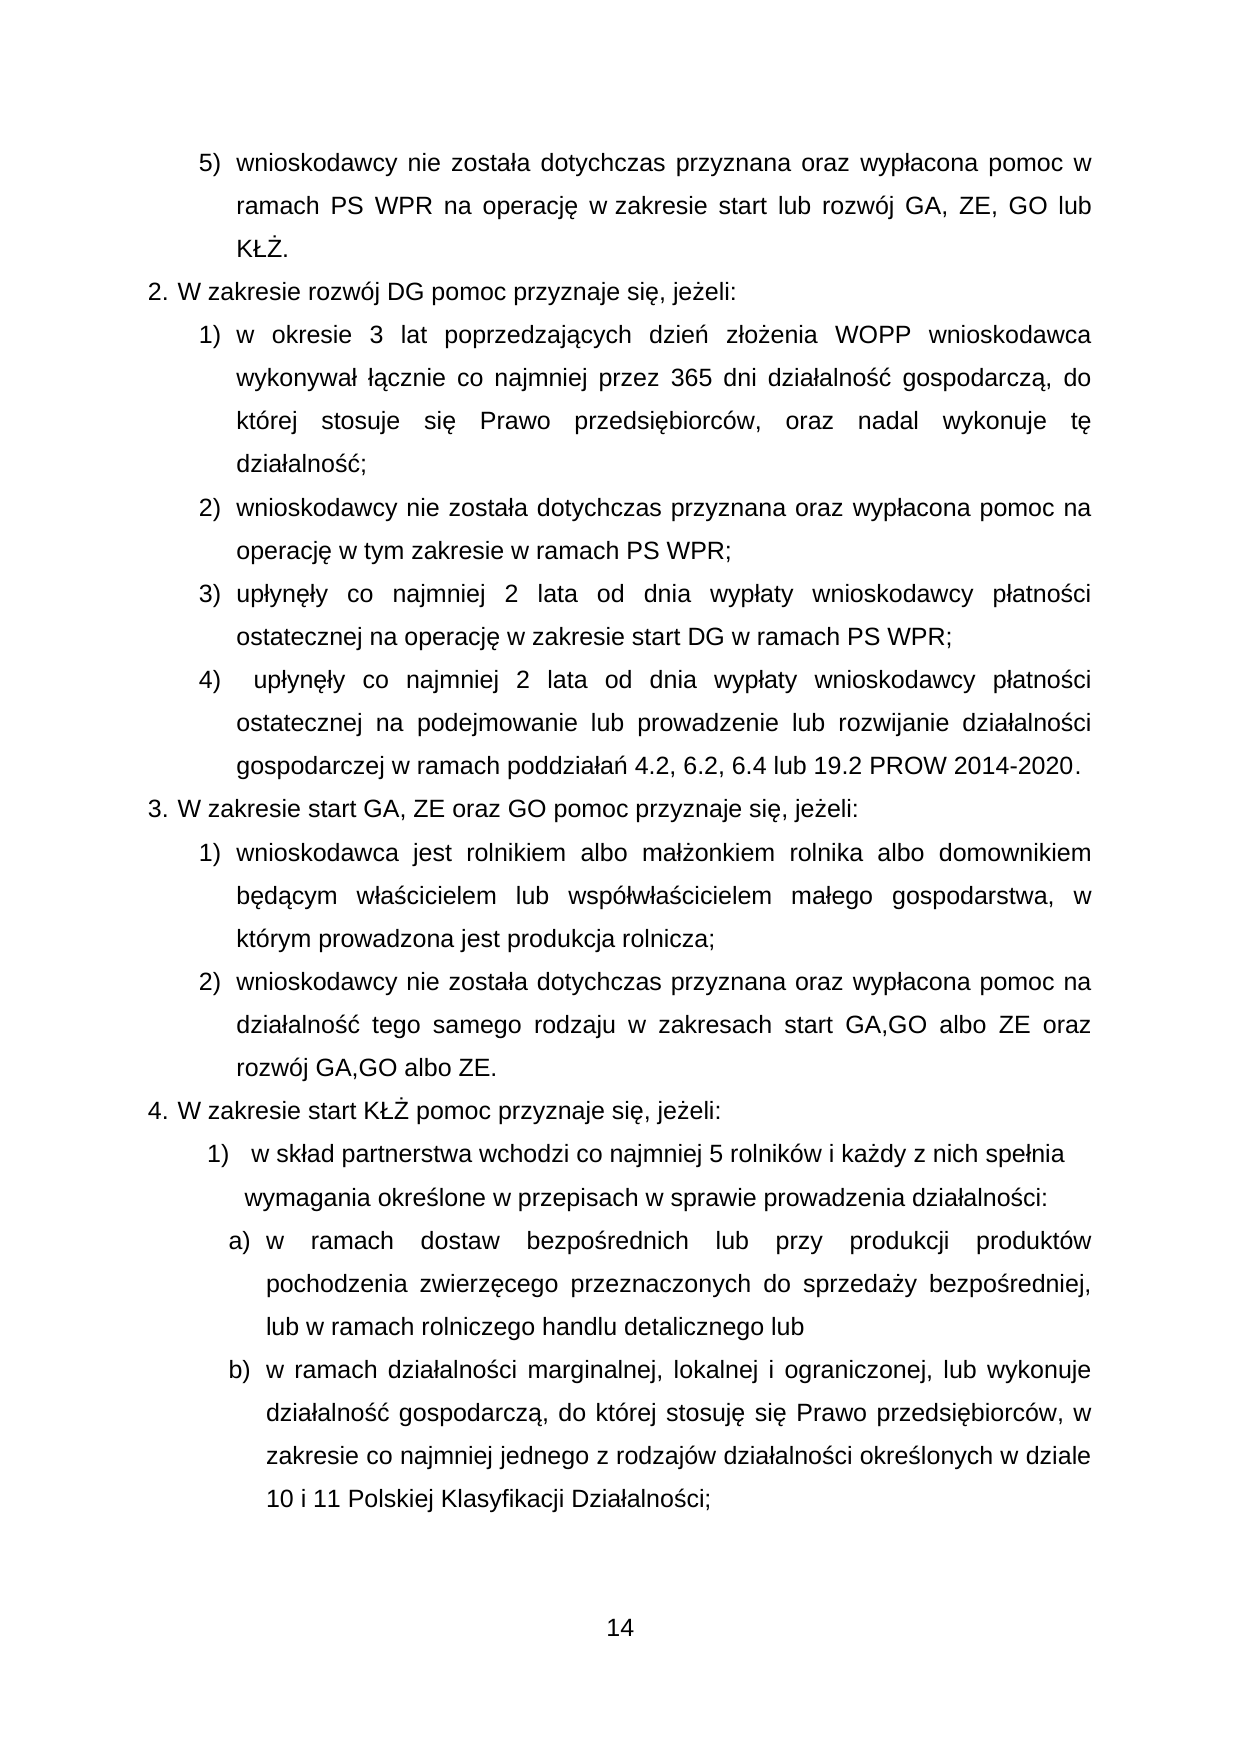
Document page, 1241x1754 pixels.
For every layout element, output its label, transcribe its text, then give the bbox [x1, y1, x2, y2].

list w ramach działalności marginalnej, lokalnej i ograniczonej, lub wykonuje działalność gospodarczą, do której stosuję się Prawo przedsiębiorców, w zakresie co najmniej jednego z rodzajów działalności określonych w dziale 10 i 11 Polskiej Klasyfikacji Działalności; [228, 1355, 1093, 1513]
list upłynęły co najmniej 2 lata od dnia wypłaty wnioskodawcy płatności ostatecznej na operację w zakresie start DG w ramach PS WPR; [199, 579, 1093, 651]
list w skład partnerstwa wchodzi co najmniej 5 rolników i każdy z nich spełnia wymagania określone w przepisach w sprawie prowadzenia działalności: [207, 1139, 1093, 1211]
list W zakresie rozwój DG pomoc przyznaje się, jeżeli: [148, 277, 1093, 306]
list w okresie 3 lat poprzedzających dzień złożenia WOPP wnioskodawca wykonywał łącznie co najmniej przez 365 dni działalność gospodarczą, do której stosuje się Prawo przedsiębiorców, oraz nadal wykonuje tę działalność; [199, 320, 1093, 478]
list W zakresie start KŁŻ pomoc przyznaje się, jeżeli: [148, 1096, 1093, 1125]
list wnioskodawcy nie została dotychczas przyznana oraz wypłacona pomoc w ramach PS WPR na operację w zakresie start lub rozwój GA, ZE, GO lub KŁŻ. [199, 148, 1093, 263]
list wnioskodawcy nie została dotychczas przyznana oraz wypłacona pomoc na operację w tym zakresie w ramach PS WPR; [199, 493, 1093, 564]
list wnioskodawcy nie została dotychczas przyznana oraz wypłacona pomoc na działalność tego samego rodzaju w zakresach start GA,GO albo ZE oraz rozwój GA,GO albo ZE. [199, 967, 1093, 1082]
list wnioskodawca jest rolnikiem albo małżonkiem rolnika albo domownikiem będącym właścicielem lub współwłaścicielem małego gospodarstwa, w którym prowadzona jest produkcja rolnicza; [199, 838, 1093, 953]
list w ramach dostaw bezpośrednich lub przy produkcji produktów pochodzenia zwierzęcego przeznaczonych do sprzedaży bezpośredniej, lub w ramach rolniczego handlu detalicznego lub [228, 1226, 1093, 1341]
list W zakresie start GA, ZE oraz GO pomoc przyznaje się, jeżeli: [148, 794, 1093, 823]
list upłynęły co najmniej 2 lata od dnia wypłaty wnioskodawcy płatności ostatecznej na podejmowanie lub prowadzenie lub rozwijanie działalności gospodarczej w ramach poddziałań 4.2, 6.2, 6.4 lub 19.2 PROW 2014-2020. [199, 665, 1093, 780]
